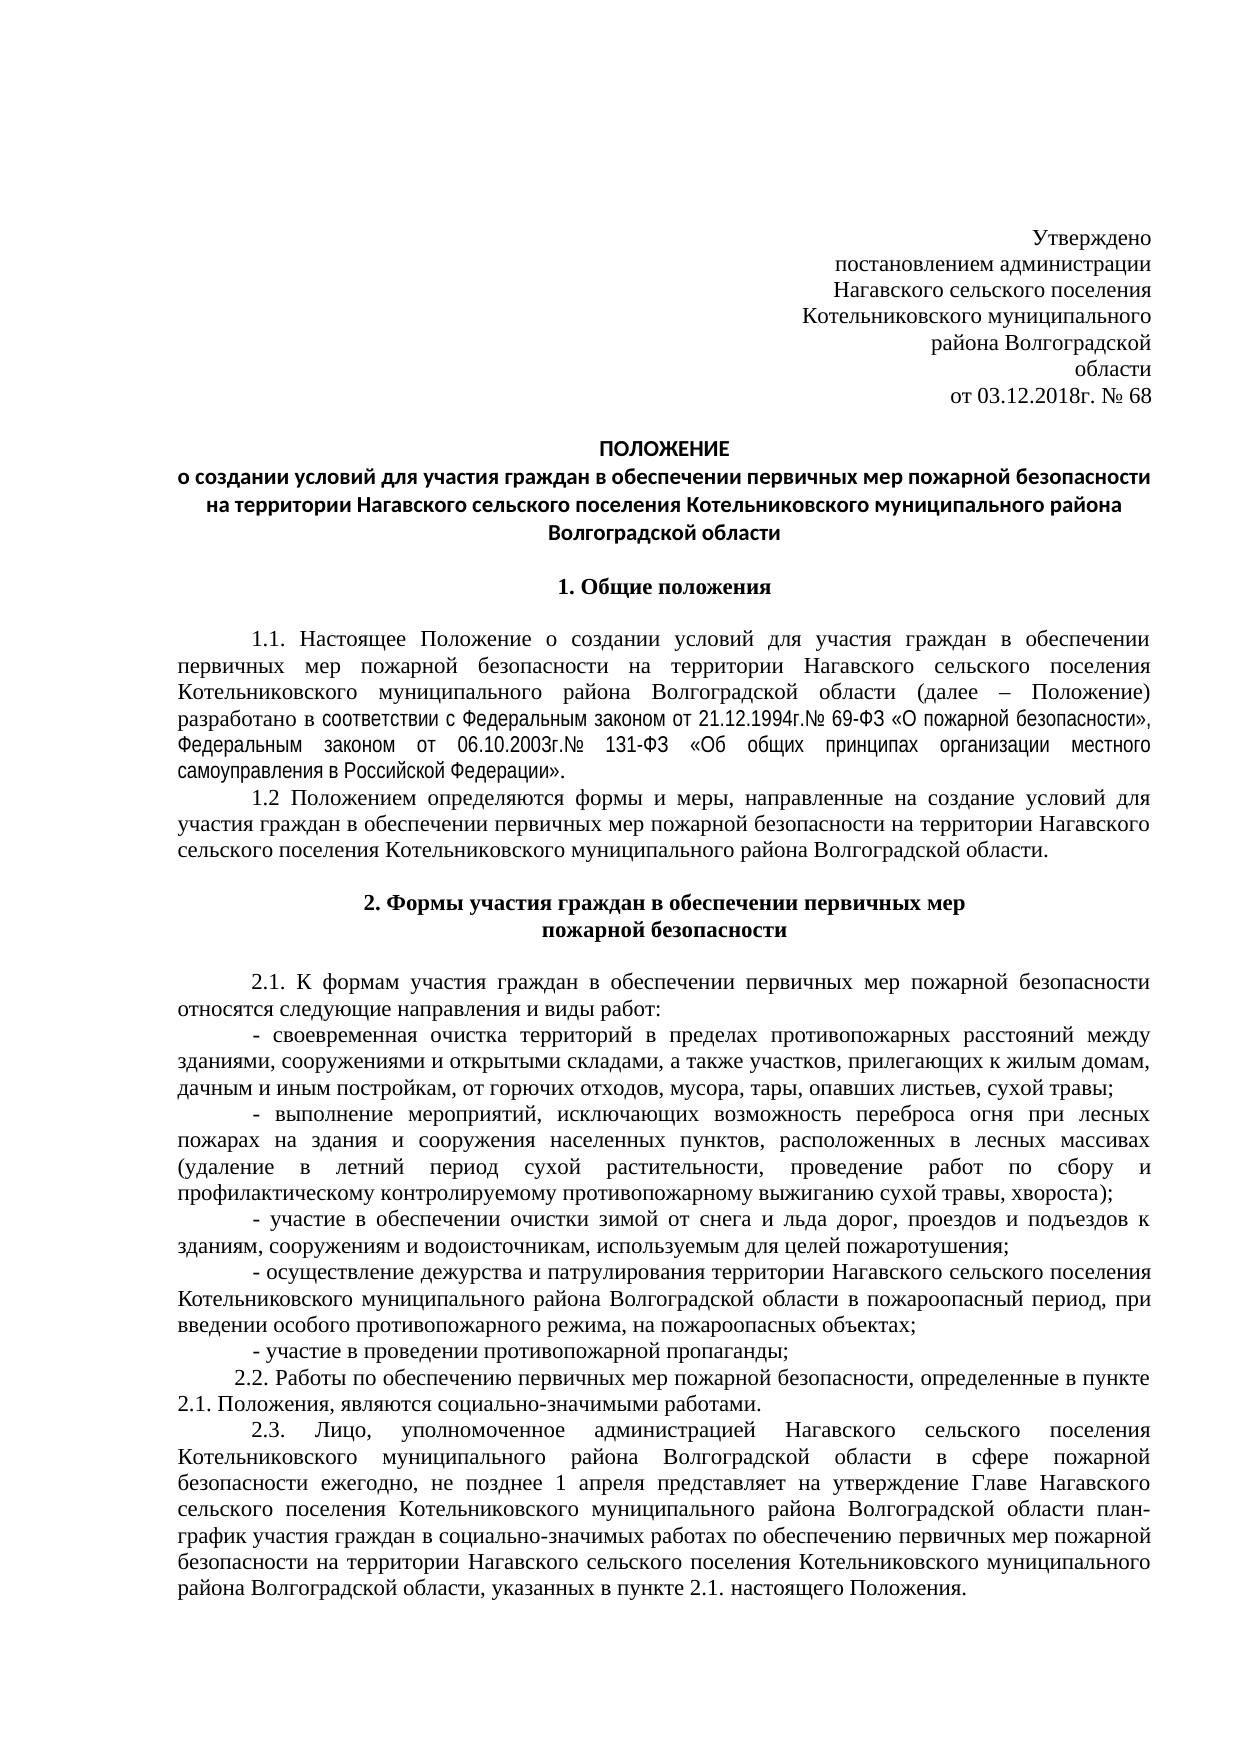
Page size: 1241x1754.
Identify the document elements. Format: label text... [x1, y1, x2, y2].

text от 03.12.2018г. № 68 [620, 382, 1152, 408]
text района Волгоградской области [620, 329, 1152, 382]
text - осуществление дежурства и патрулирования территории Нагавского сельского поселения Котельниковского муниципального района Волгоградской области в пожароопасный период, при введении особого противопожарного режима, на пожароопасных объектах; [177, 1258, 1152, 1337]
text 1.1. Настоящее Положение о создании условий для участия граждан в обеспечении первичных мер пожарной безопасности на территории Нагавского сельского поселения Котельниковского муниципального района Волгоградской области (далее – Положение) разработано в соответствии с Федеральным законом от 21.12.1994г.№ 69-ФЗ «О пожарной безопасности», Федеральным законом от 06.10.2003г.№ 131-ФЗ «Об общих принципах организации местного самоуправления в Российской Федерации». [177, 626, 1152, 784]
text о создании условий для участия граждан в обеспечении первичных мер пожарной безопасности на территории Нагавского сельского поселения Котельниковского муниципального района Волгоградской области [177, 462, 1152, 546]
text постановлением администрации [620, 250, 1152, 276]
text - выполнение мероприятий, исключающих возможность переброса огня при лесных пожарах на здания и сооружения населенных пунктов, расположенных в лесных массивах (удаление в летний период сухой растительности, проведение работ по сбору и профилактическому контролируемому противопожарному выжиганию сухой травы, хвороста); [177, 1100, 1152, 1206]
text ПОЛОЖЕНИЕ [177, 434, 1152, 462]
text - участие в проведении противопожарной пропаганды; [177, 1337, 1152, 1364]
text 1.2 Положением определяются формы и меры, направленные на создание условий для участия граждан в обеспечении первичных мер пожарной безопасности на территории Нагавского сельского поселения Котельниковского муниципального района Волгоградской области. [177, 784, 1152, 863]
text 2.3. Лицо, уполномоченное администрацией Нагавского сельского поселения Котельниковского муниципального района Волгоградской области в сфере пожарной безопасности ежегодно, не позднее 1 апреля представляет на утверждение Главе Нагавского сельского поселения Котельниковского муниципального района Волгоградской области план-график участия граждан в социально-значимых работах по обеспечению первичных мер пожарной безопасности на территории Нагавского сельского поселения Котельниковского муниципального района Волгоградской области, указанных в пункте 2.1. настоящего Положения. [177, 1416, 1152, 1601]
text пожарной безопасности [177, 916, 1152, 942]
text - своевременная очистка территорий в пределах противопожарных расстояний между зданиями, сооружениями и открытыми складами, а также участков, прилегающих к жилым домам, дачным и иным постройкам, от горючих отходов, мусора, тары, опавших листьев, сухой травы; [177, 1021, 1152, 1100]
text Утверждено [620, 223, 1152, 250]
text - участие в обеспечении очистки зимой от снега и льда дорог, проездов и подъездов к зданиям, сооружениям и водоисточникам, используемым для целей пожаротушения; [177, 1206, 1152, 1258]
text 2.1. К формам участия граждан в обеспечении первичных мер пожарной безопасности относятся следующие направления и виды работ: [177, 968, 1152, 1021]
subtitle 1. Общие положения [177, 573, 1152, 599]
text Нагавского сельского поселения [620, 276, 1152, 303]
text 2. Формы участия граждан в обеспечении первичных мер [177, 889, 1152, 916]
text Котельниковского муниципального [620, 303, 1152, 329]
text 2.2. Работы по обеспечению первичных мер пожарной безопасности, определенные в пункте 2.1. Положения, являются социально-значимыми работами. [177, 1364, 1152, 1416]
